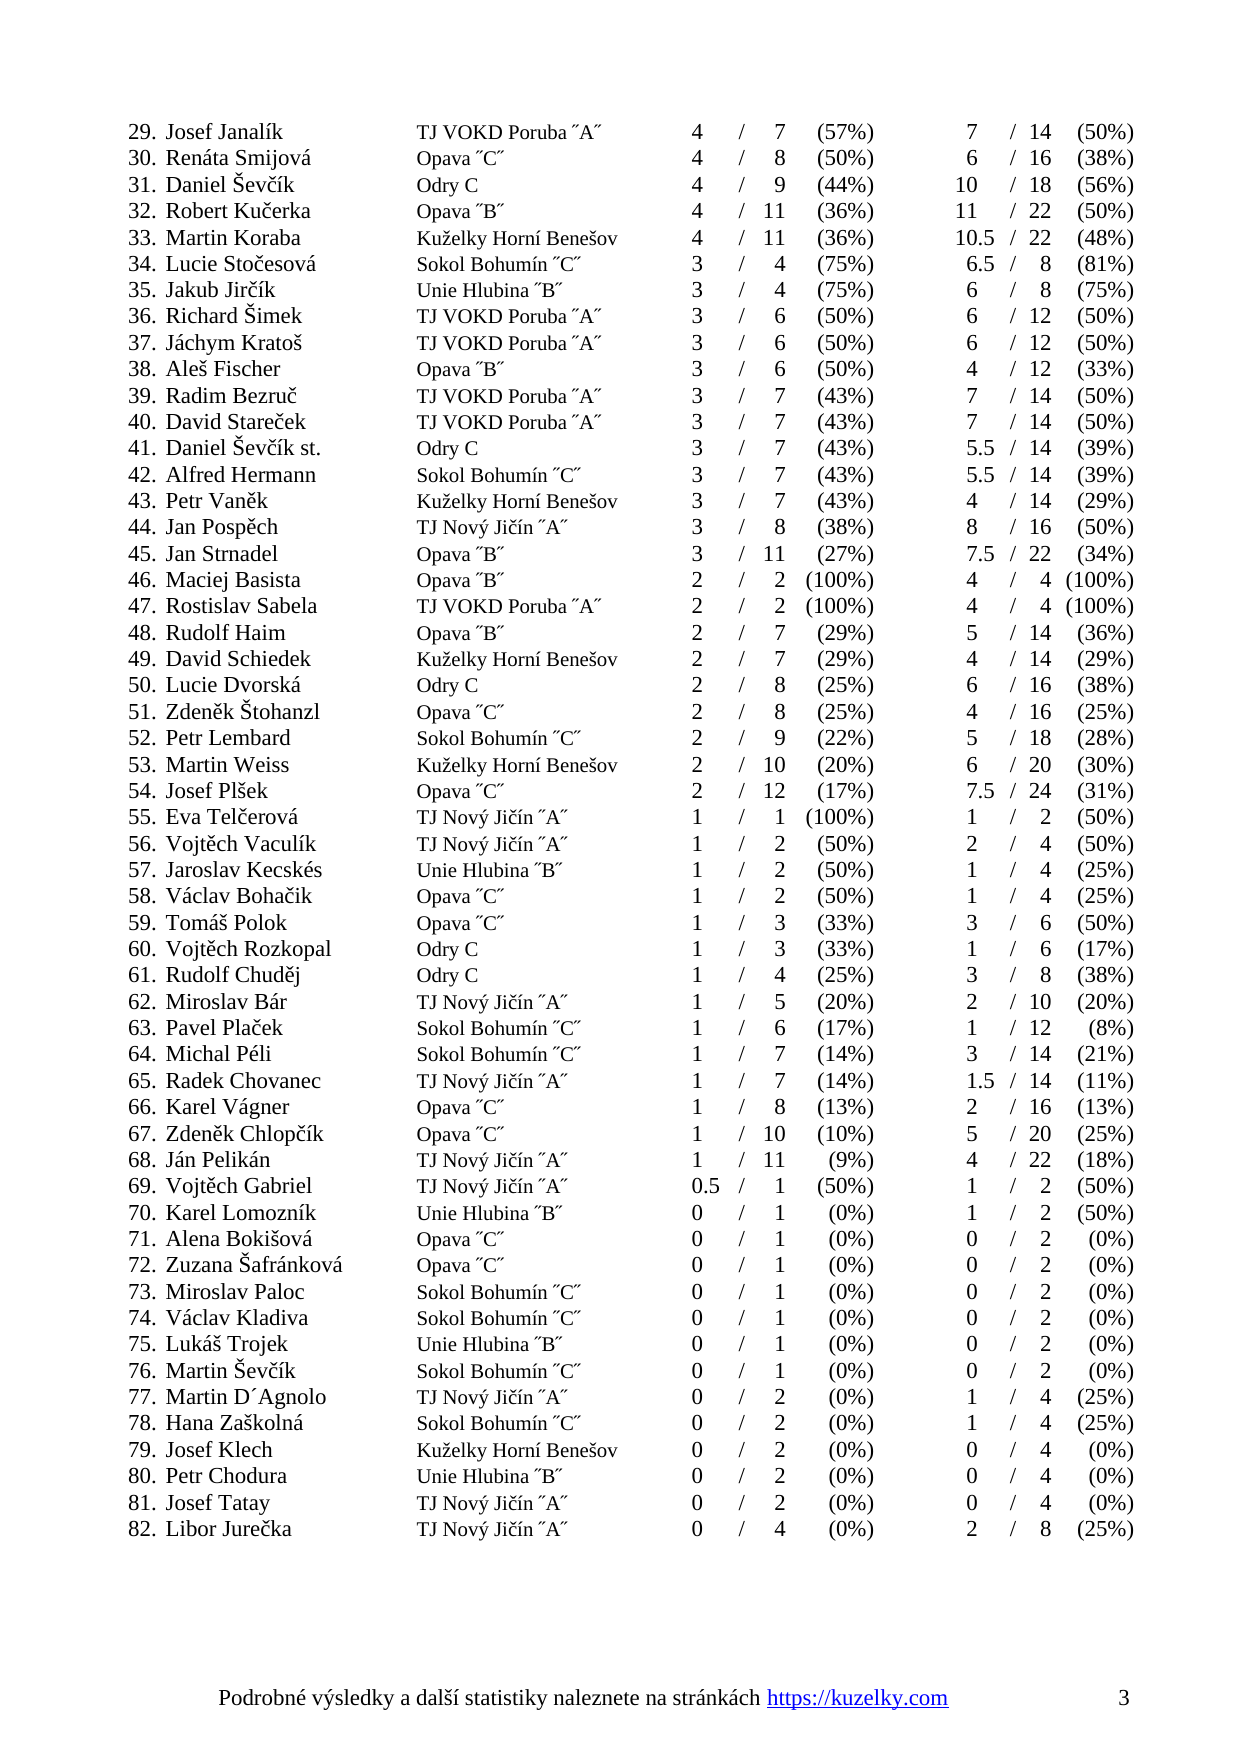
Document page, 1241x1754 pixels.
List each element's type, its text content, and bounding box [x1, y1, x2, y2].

text 59. Tomáš Polok Opava ˝C˝ 1 / 3 (33%) 3 / 6 (50%) [106, 909, 1134, 935]
text 82. Libor Jurečka TJ Nový Jičín ˝A˝ 0 / 4 (0%) 2 / 8 (25%) [106, 1515, 1134, 1541]
text 81. Josef Tatay TJ Nový Jičín ˝A˝ 0 / 2 (0%) 0 / 4 (0%) [106, 1488, 1134, 1515]
text 73. Miroslav Paloc Sokol Bohumín ˝C˝ 0 / 1 (0%) 0 / 2 (0%) [106, 1278, 1134, 1304]
text 32. Robert Kučerka Opava ˝B˝ 4 / 11 (36%) 11 / 22 (50%) [106, 197, 1134, 223]
text 43. Petr Vaněk Kuželky Horní Benešov 3 / 7 (43%) 4 / 14 (29%) [106, 487, 1134, 513]
text 63. Pavel Plaček Sokol Bohumín ˝C˝ 1 / 6 (17%) 1 / 12 (8%) [106, 1014, 1134, 1041]
text 70. Karel Lomozník Unie Hlubina ˝B˝ 0 / 1 (0%) 1 / 2 (50%) [106, 1199, 1134, 1225]
text 44. Jan Pospěch TJ Nový Jičín ˝A˝ 3 / 8 (38%) 8 / 16 (50%) [106, 513, 1134, 540]
text 49. David Schiedek Kuželky Horní Benešov 2 / 7 (29%) 4 / 14 (29%) [106, 645, 1134, 672]
text 40. David Stareček TJ VOKD Poruba ˝A˝ 3 / 7 (43%) 7 / 14 (50%) [106, 408, 1134, 434]
text 55. Eva Telčerová TJ Nový Jičín ˝A˝ 1 / 1 (100%) 1 / 2 (50%) [106, 803, 1134, 830]
text 69. Vojtěch Gabriel TJ Nový Jičín ˝A˝ 0.5 / 1 (50%) 1 / 2 (50%) [106, 1172, 1134, 1199]
text 79. Josef Klech Kuželky Horní Benešov 0 / 2 (0%) 0 / 4 (0%) [106, 1436, 1134, 1462]
text 80. Petr Chodura Unie Hlubina ˝B˝ 0 / 2 (0%) 0 / 4 (0%) [106, 1462, 1134, 1488]
text 58. Václav Bohačik Opava ˝C˝ 1 / 2 (50%) 1 / 4 (25%) [106, 882, 1134, 909]
text 45. Jan Strnadel Opava ˝B˝ 3 / 11 (27%) 7.5 / 22 (34%) [106, 540, 1134, 566]
text 52. Petr Lembard Sokol Bohumín ˝C˝ 2 / 9 (22%) 5 / 18 (28%) [106, 724, 1134, 751]
text 33. Martin Koraba Kuželky Horní Benešov 4 / 11 (36%) 10.5 / 22 (48%) [106, 223, 1134, 250]
text 56. Vojtěch Vaculík TJ Nový Jičín ˝A˝ 1 / 2 (50%) 2 / 4 (50%) [106, 830, 1134, 856]
text 48. Rudolf Haim Opava ˝B˝ 2 / 7 (29%) 5 / 14 (36%) [106, 619, 1134, 645]
text 51. Zdeněk Štohanzl Opava ˝C˝ 2 / 8 (25%) 4 / 16 (25%) [106, 698, 1134, 724]
text 30. Renáta Smijová Opava ˝C˝ 4 / 8 (50%) 6 / 16 (38%) [106, 144, 1134, 171]
text 37. Jáchym Kratoš TJ VOKD Poruba ˝A˝ 3 / 6 (50%) 6 / 12 (50%) [106, 329, 1134, 355]
text 62. Miroslav Bár TJ Nový Jičín ˝A˝ 1 / 5 (20%) 2 / 10 (20%) [106, 988, 1134, 1014]
text 46. Maciej Basista Opava ˝B˝ 2 / 2 (100%) 4 / 4 (100%) [106, 566, 1134, 592]
text 60. Vojtěch Rozkopal Odry C 1 / 3 (33%) 1 / 6 (17%) [106, 935, 1134, 961]
text 64. Michal Péli Sokol Bohumín ˝C˝ 1 / 7 (14%) 3 / 14 (21%) [106, 1041, 1134, 1067]
text 42. Alfred Hermann Sokol Bohumín ˝C˝ 3 / 7 (43%) 5.5 / 14 (39%) [106, 461, 1134, 487]
text 65. Radek Chovanec TJ Nový Jičín ˝A˝ 1 / 7 (14%) 1.5 / 14 (11%) [106, 1067, 1134, 1093]
text 54. Josef Plšek Opava ˝C˝ 2 / 12 (17%) 7.5 / 24 (31%) [106, 777, 1134, 803]
text 39. Radim Bezruč TJ VOKD Poruba ˝A˝ 3 / 7 (43%) 7 / 14 (50%) [106, 382, 1134, 408]
text 47. Rostislav Sabela TJ VOKD Poruba ˝A˝ 2 / 2 (100%) 4 / 4 (100%) [106, 592, 1134, 619]
text 57. Jaroslav Kecskés Unie Hlubina ˝B˝ 1 / 2 (50%) 1 / 4 (25%) [106, 856, 1134, 882]
text 38. Aleš Fischer Opava ˝B˝ 3 / 6 (50%) 4 / 12 (33%) [106, 355, 1134, 382]
text 41. Daniel Ševčík st. Odry C 3 / 7 (43%) 5.5 / 14 (39%) [106, 434, 1134, 461]
text 76. Martin Ševčík Sokol Bohumín ˝C˝ 0 / 1 (0%) 0 / 2 (0%) [106, 1357, 1134, 1383]
text 34. Lucie Stočesová Sokol Bohumín ˝C˝ 3 / 4 (75%) 6.5 / 8 (81%) [106, 250, 1134, 276]
text 74. Václav Kladiva Sokol Bohumín ˝C˝ 0 / 1 (0%) 0 / 2 (0%) [106, 1304, 1134, 1330]
text 35. Jakub Jirčík Unie Hlubina ˝B˝ 3 / 4 (75%) 6 / 8 (75%) [106, 276, 1134, 303]
text 72. Zuzana Šafránková Opava ˝C˝ 0 / 1 (0%) 0 / 2 (0%) [106, 1251, 1134, 1278]
text 50. Lucie Dvorská Odry C 2 / 8 (25%) 6 / 16 (38%) [106, 672, 1134, 698]
text 77. Martin D´Agnolo TJ Nový Jičín ˝A˝ 0 / 2 (0%) 1 / 4 (25%) [106, 1383, 1134, 1409]
text 53. Martin Weiss Kuželky Horní Benešov 2 / 10 (20%) 6 / 20 (30%) [106, 751, 1134, 777]
text 29. Josef Janalík TJ VOKD Poruba ˝A˝ 4 / 7 (57%) 7 / 14 (50%) [106, 118, 1134, 144]
text 78. Hana Zaškolná Sokol Bohumín ˝C˝ 0 / 2 (0%) 1 / 4 (25%) [106, 1409, 1134, 1436]
text 31. Daniel Ševčík Odry C 4 / 9 (44%) 10 / 18 (56%) [106, 171, 1134, 197]
text 68. Ján Pelikán TJ Nový Jičín ˝A˝ 1 / 11 (9%) 4 / 22 (18%) [106, 1146, 1134, 1172]
text 71. Alena Bokišová Opava ˝C˝ 0 / 1 (0%) 0 / 2 (0%) [106, 1225, 1134, 1251]
text 75. Lukáš Trojek Unie Hlubina ˝B˝ 0 / 1 (0%) 0 / 2 (0%) [106, 1330, 1134, 1357]
text 36. Richard Šimek TJ VOKD Poruba ˝A˝ 3 / 6 (50%) 6 / 12 (50%) [106, 303, 1134, 329]
text 67. Zdeněk Chlopčík Opava ˝C˝ 1 / 10 (10%) 5 / 20 (25%) [106, 1119, 1134, 1146]
text 66. Karel Vágner Opava ˝C˝ 1 / 8 (13%) 2 / 16 (13%) [106, 1093, 1134, 1119]
text 61. Rudolf Chuděj Odry C 1 / 4 (25%) 3 / 8 (38%) [106, 961, 1134, 988]
